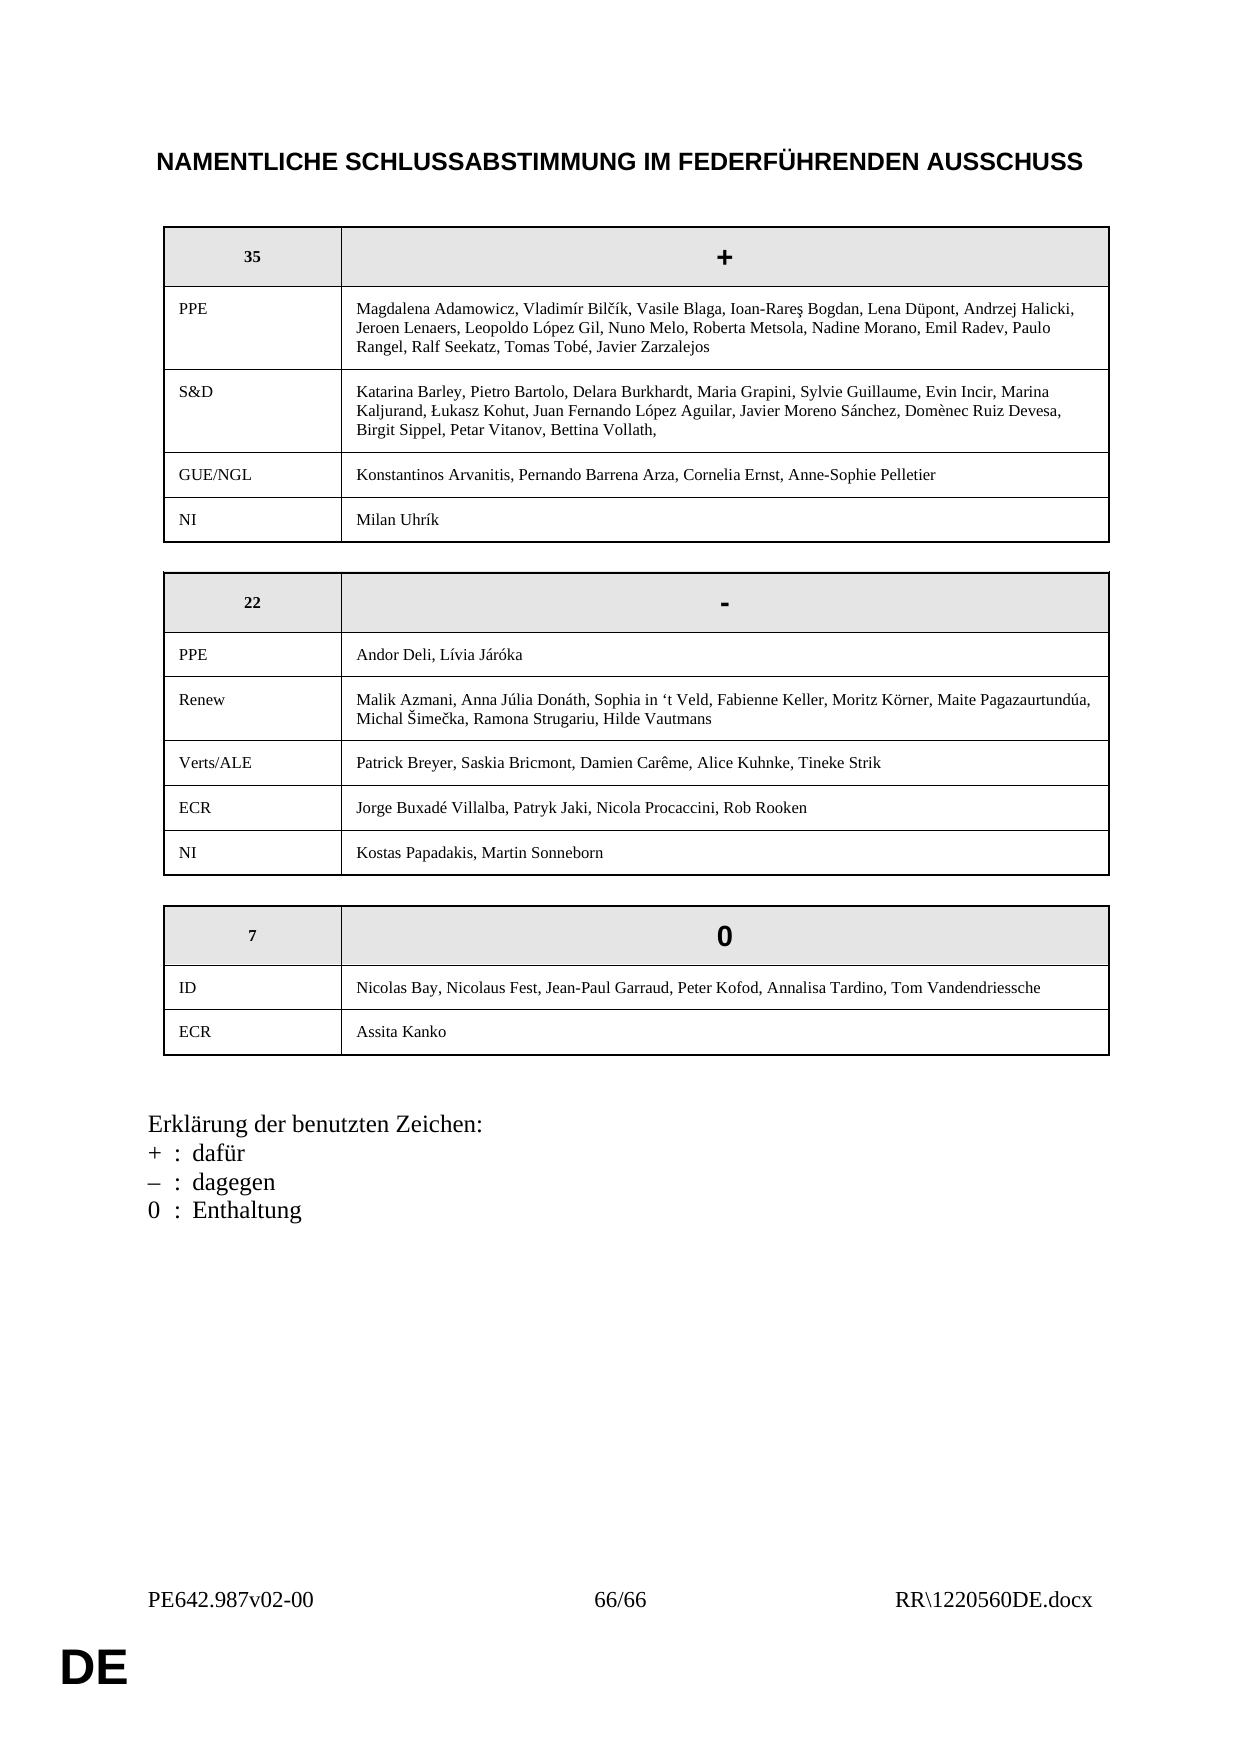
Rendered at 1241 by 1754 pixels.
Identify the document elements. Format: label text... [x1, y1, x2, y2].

subtitle NAMENTLICHE SCHLUSSABSTIMMUNG IM FEDERFÜHRENDEN AUSSCHUSS [148, 147, 1092, 176]
text – : dagegen [148, 1167, 1092, 1196]
table_cell NI [165, 831, 341, 874]
table_cell Jorge Buxadé Villalba, Patryk Jaki, Nicola Procaccini, Rob Rooken [342, 786, 1108, 829]
table_cell S&D [165, 370, 341, 452]
table_cell Andor Deli, Lívia Járóka [342, 633, 1108, 676]
table_header 0 [342, 907, 1108, 964]
table_cell Konstantinos Arvanitis, Pernando Barrena Arza, Cornelia Ernst, Anne-Sophie Pelletier [342, 453, 1108, 496]
table_cell Nicolas Bay, Nicolaus Fest, Jean-Paul Garraud, Peter Kofod, Annalisa Tardino, Tom Vandendriessche [342, 966, 1108, 1009]
table_header 22 [165, 574, 341, 632]
table_cell Assita Kanko [342, 1010, 1108, 1054]
table_header - [342, 574, 1108, 632]
table_header 7 [165, 907, 341, 964]
table_cell Patrick Breyer, Saskia Bricmont, Damien Carême, Alice Kuhnke, Tineke Strik [342, 741, 1108, 785]
text Erklärung der benutzten Zeichen: [148, 1109, 1092, 1138]
table_cell Kostas Papadakis, Martin Sonneborn [342, 831, 1108, 874]
table_cell NI [165, 498, 341, 541]
table_cell Katarina Barley, Pietro Bartolo, Delara Burkhardt, Maria Grapini, Sylvie Guillaume, Evin Incir, Marina Kaljurand, Łukasz Kohut, Juan Fernando López Aguilar, Javier Moreno Sánchez, Domènec Ruiz Devesa, Birgit Sippel, Petar Vitanov, Bettina Vollath, [342, 370, 1108, 452]
table_cell Magdalena Adamowicz, Vladimír Bilčík, Vasile Blaga, Ioan-Rareş Bogdan, Lena Düpont, Andrzej Halicki, Jeroen Lenaers, Leopoldo López Gil, Nuno Melo, Roberta Metsola, Nadine Morano, Emil Radev, Paulo Rangel, Ralf Seekatz, Tomas Tobé, Javier Zarzalejos [342, 287, 1108, 369]
table_cell ECR [165, 786, 341, 829]
table_cell Milan Uhrík [342, 498, 1108, 541]
table_cell PPE [165, 287, 341, 369]
text + : dafür [148, 1138, 1092, 1167]
text 0 : Enthaltung [148, 1196, 1092, 1224]
table_cell ID [165, 966, 341, 1009]
table_header 35 [165, 228, 341, 286]
table_cell Renew [165, 677, 341, 740]
table_cell Verts/ALE [165, 741, 341, 785]
table_cell ECR [165, 1010, 341, 1054]
table_cell Malik Azmani, Anna Júlia Donáth, Sophia in ‘t Veld, Fabienne Keller, Moritz Körner, Maite Pagazaurtundúa, Michal Šimečka, Ramona Strugariu, Hilde Vautmans [342, 677, 1108, 740]
table_cell PPE [165, 633, 341, 676]
table_cell GUE/NGL [165, 453, 341, 496]
table_header + [342, 228, 1108, 286]
